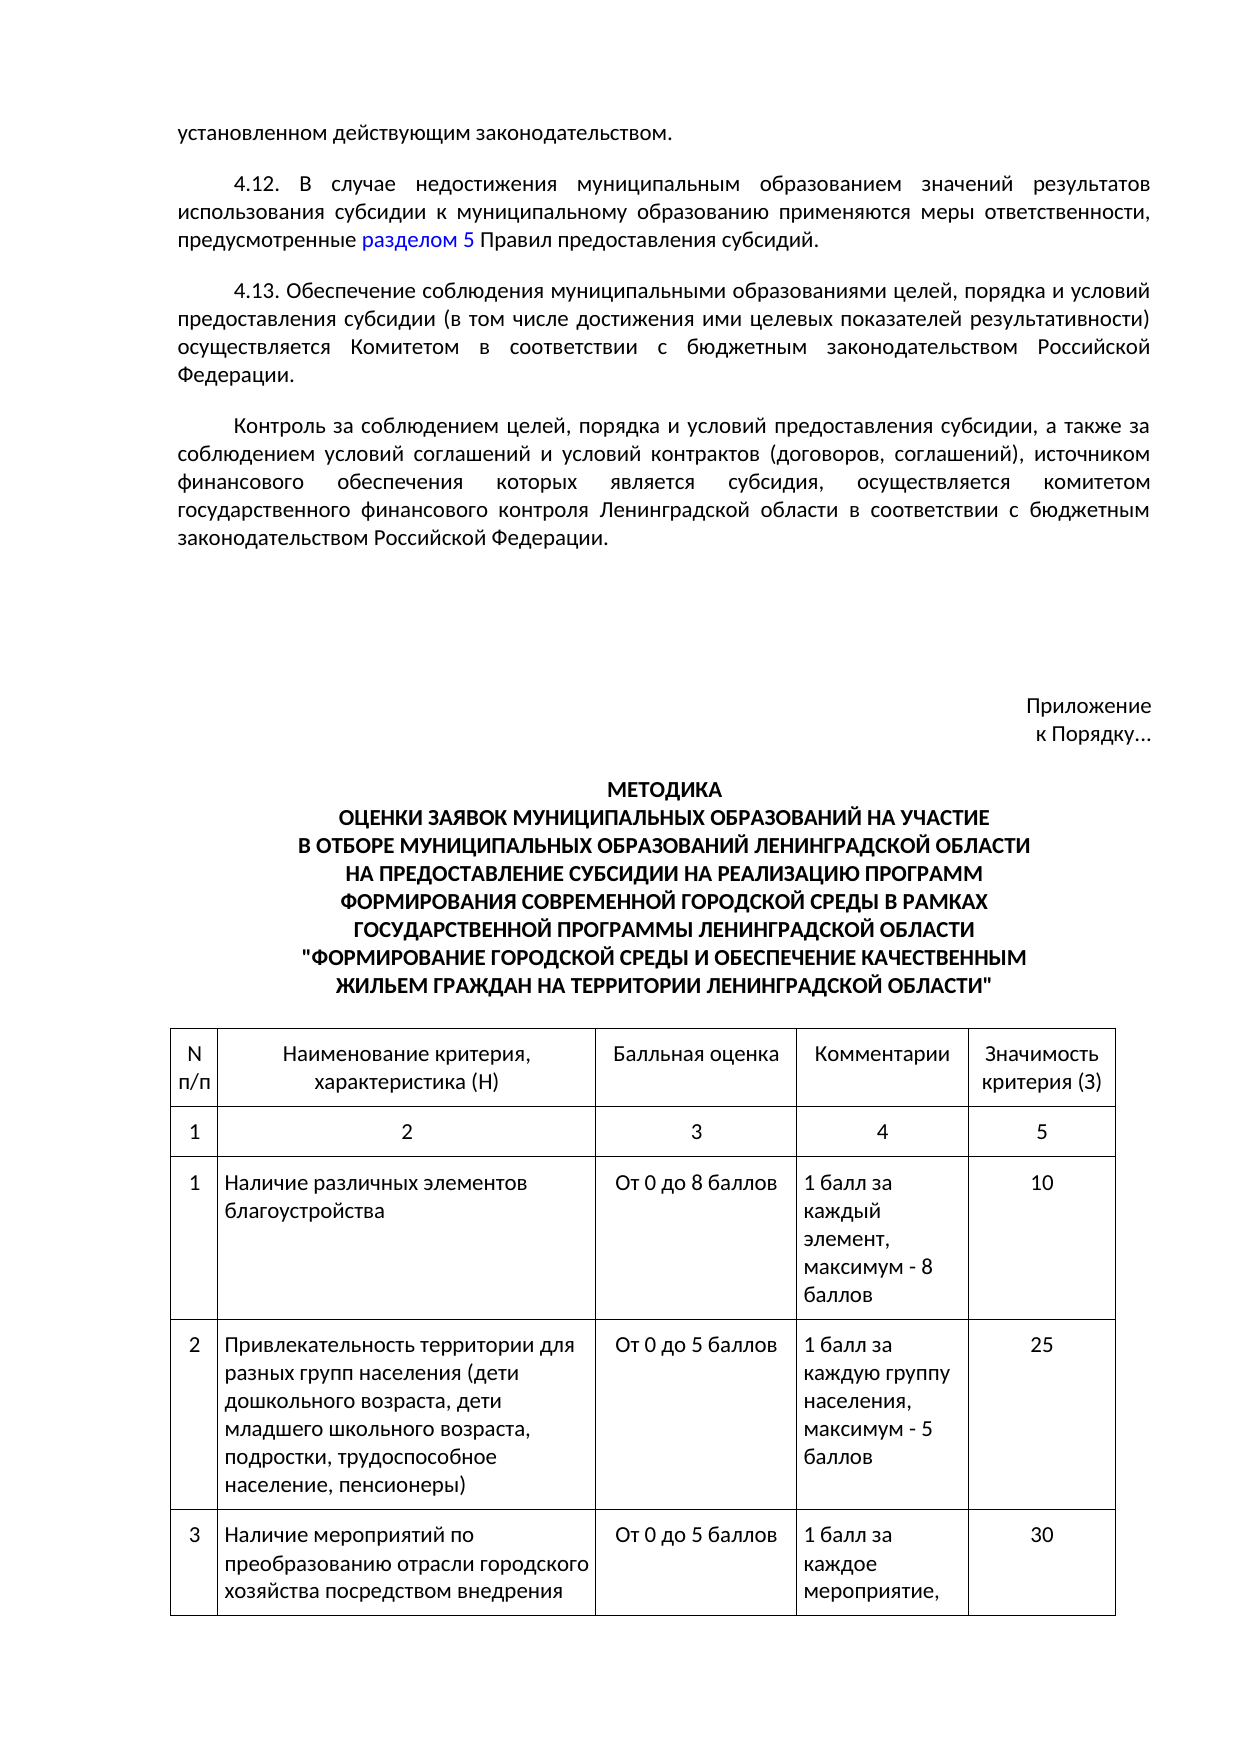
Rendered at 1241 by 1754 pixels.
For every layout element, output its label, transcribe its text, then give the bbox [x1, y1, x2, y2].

table_cell 1 балл за каждую группу населения, максимум - 5 баллов [797, 1320, 968, 1509]
table_cell 3 [596, 1107, 796, 1156]
table_header N п/п [171, 1029, 217, 1106]
title ГОСУДАРСТВЕННОЙ ПРОГРАММЫ ЛЕНИНГРАДСКОЙ ОБЛАСТИ [177, 915, 1152, 943]
text 4.12. В случае недостижения муниципальным образованием значений результатов использования субсидии к муниципальному образованию применяются меры ответственности, предусмотренные разделом 5 Правил предоставления субсидий. [177, 169, 1152, 253]
table_cell 4 [797, 1107, 968, 1156]
table_cell 1 [171, 1107, 217, 1156]
table_header Наименование критерия, характеристика (Н) [218, 1029, 595, 1106]
table_cell От 0 до 5 баллов [596, 1320, 796, 1509]
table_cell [797, 1510, 968, 1615]
table_cell 25 [969, 1320, 1115, 1509]
title МЕТОДИКА [177, 775, 1152, 803]
title НА ПРЕДОСТАВЛЕНИЕ СУБСИДИИ НА РЕАЛИЗАЦИЮ ПРОГРАММ [177, 859, 1152, 887]
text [177, 118, 1152, 146]
table_cell Привлекательность территории для разных групп населения (дети дошкольного возраста, дети младшего школьного возраста, подростки, трудоспособное население, пенсионеры) [218, 1320, 595, 1509]
table_cell От 0 до 8 баллов [596, 1157, 796, 1318]
table_cell 3 [171, 1510, 217, 1615]
title ЖИЛЬЕМ ГРАЖДАН НА ТЕРРИТОРИИ ЛЕНИНГРАДСКОЙ ОБЛАСТИ" [177, 971, 1152, 999]
table_header Балльная оценка [596, 1029, 796, 1106]
table_cell 1 балл за каждый элемент, максимум - 8 баллов [797, 1157, 968, 1318]
table_cell 10 [969, 1157, 1115, 1318]
table_cell От 0 до 5 баллов [596, 1510, 796, 1615]
title В ОТБОРЕ МУНИЦИПАЛЬНЫХ ОБРАЗОВАНИЙ ЛЕНИНГРАДСКОЙ ОБЛАСТИ [177, 831, 1152, 859]
table_header Комментарии [797, 1029, 968, 1106]
table_cell 1 [171, 1157, 217, 1318]
table_cell 2 [171, 1320, 217, 1509]
text к Порядку... [177, 719, 1152, 747]
text Приложение [177, 691, 1152, 719]
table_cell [218, 1510, 595, 1615]
title ФОРМИРОВАНИЯ СОВРЕМЕННОЙ ГОРОДСКОЙ СРЕДЫ В РАМКАХ [177, 887, 1152, 915]
title "ФОРМИРОВАНИЕ ГОРОДСКОЙ СРЕДЫ И ОБЕСПЕЧЕНИЕ КАЧЕСТВЕННЫМ [177, 943, 1152, 971]
text Контроль за соблюдением целей, порядка и условий предоставления субсидии, а также за соблюдением условий соглашений и условий контрактов (договоров, соглашений), источником финансового обеспечения которых является субсидия, осуществляется комитетом государственного финансового контроля Ленинградской области в соответствии с бюджетным законодательством Российской Федерации. [177, 411, 1152, 551]
table_cell 5 [969, 1107, 1115, 1156]
title ОЦЕНКИ ЗАЯВОК МУНИЦИПАЛЬНЫХ ОБРАЗОВАНИЙ НА УЧАСТИЕ [177, 803, 1152, 831]
table_cell 30 [969, 1510, 1115, 1615]
table_header Значимость критерия (З) [969, 1029, 1115, 1106]
table_cell 2 [218, 1107, 595, 1156]
text 4.13. Обеспечение соблюдения муниципальными образованиями целей, порядка и условий предоставления субсидии (в том числе достижения ими целевых показателей результативности) осуществляется Комитетом в соответствии с бюджетным законодательством Российской Федерации. [177, 276, 1152, 388]
table_cell Наличие различных элементов благоустройства [218, 1157, 595, 1318]
